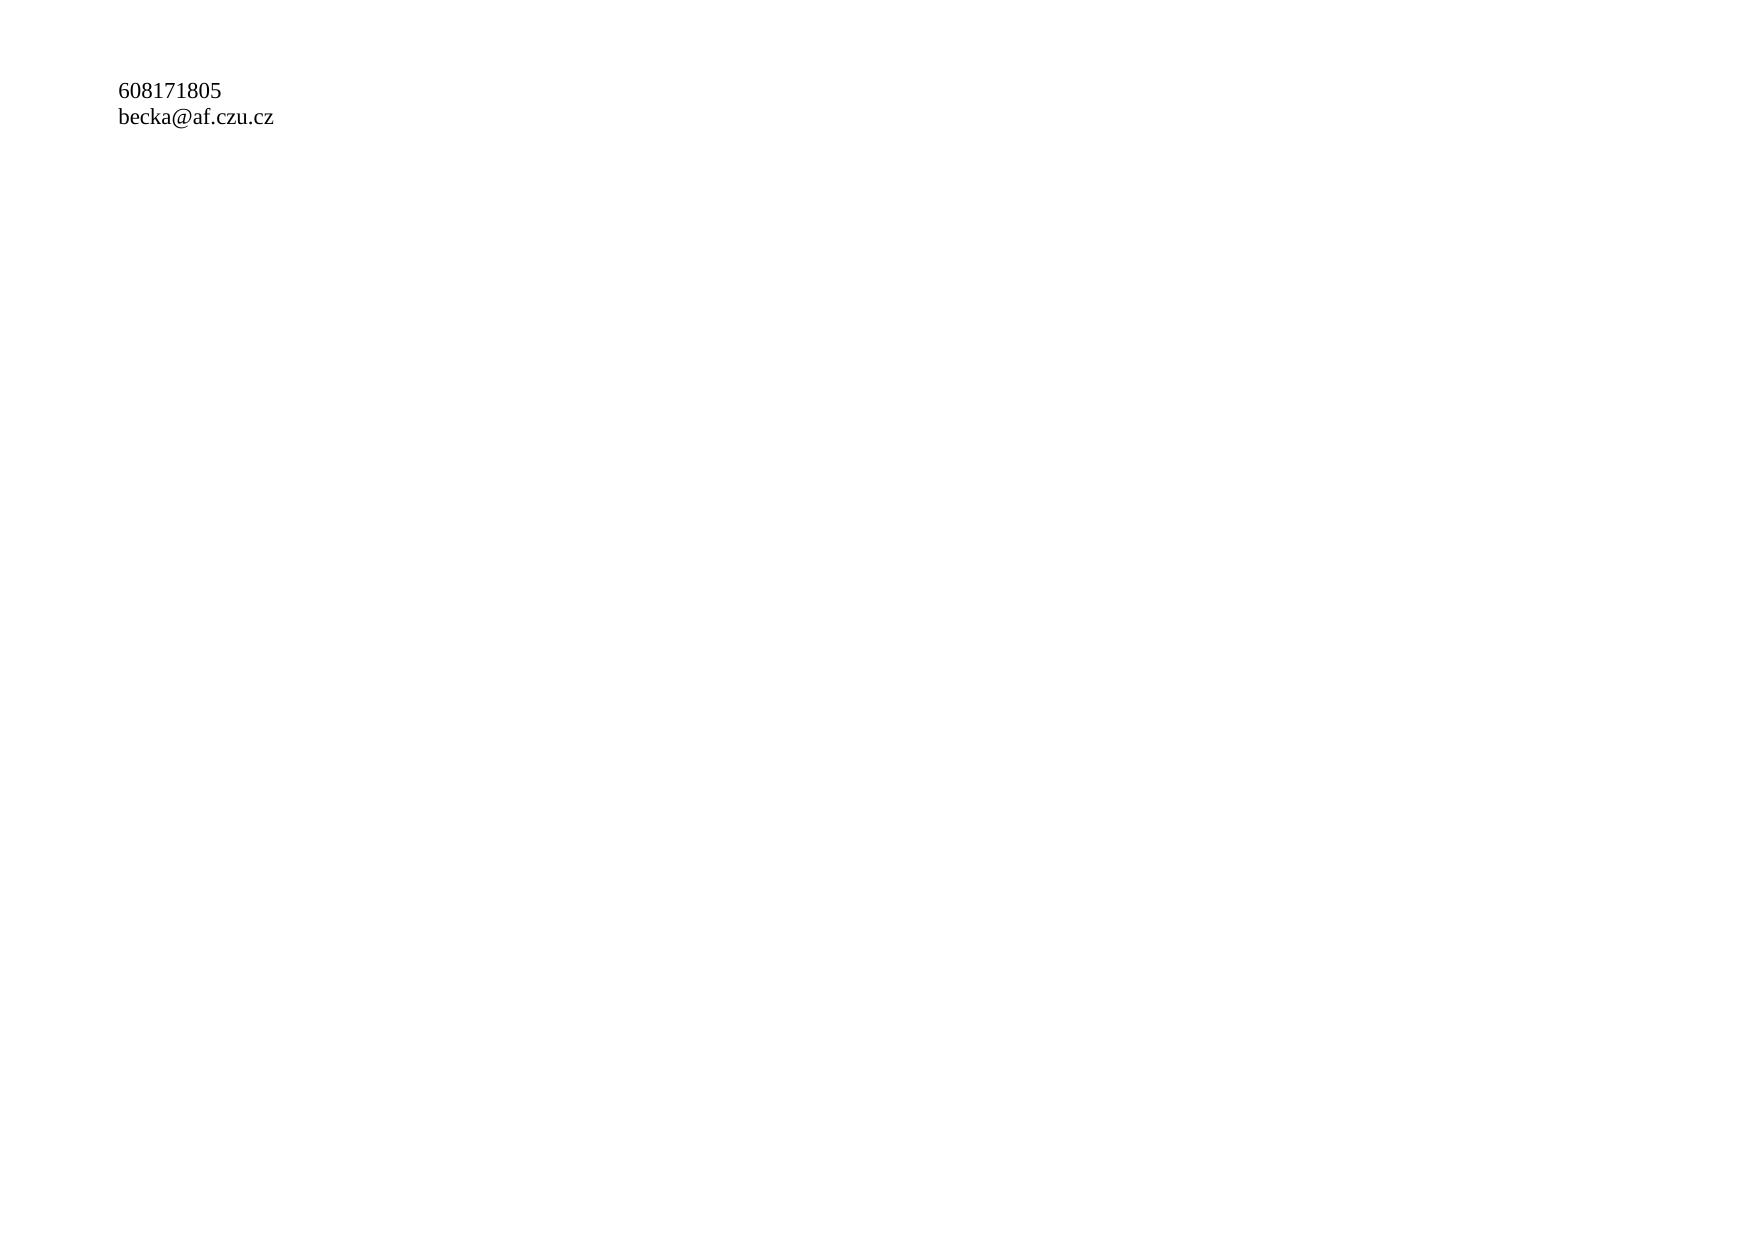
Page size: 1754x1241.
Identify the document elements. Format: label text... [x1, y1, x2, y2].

text 608171805 becka@af.czu.cz [118, 77, 1636, 129]
